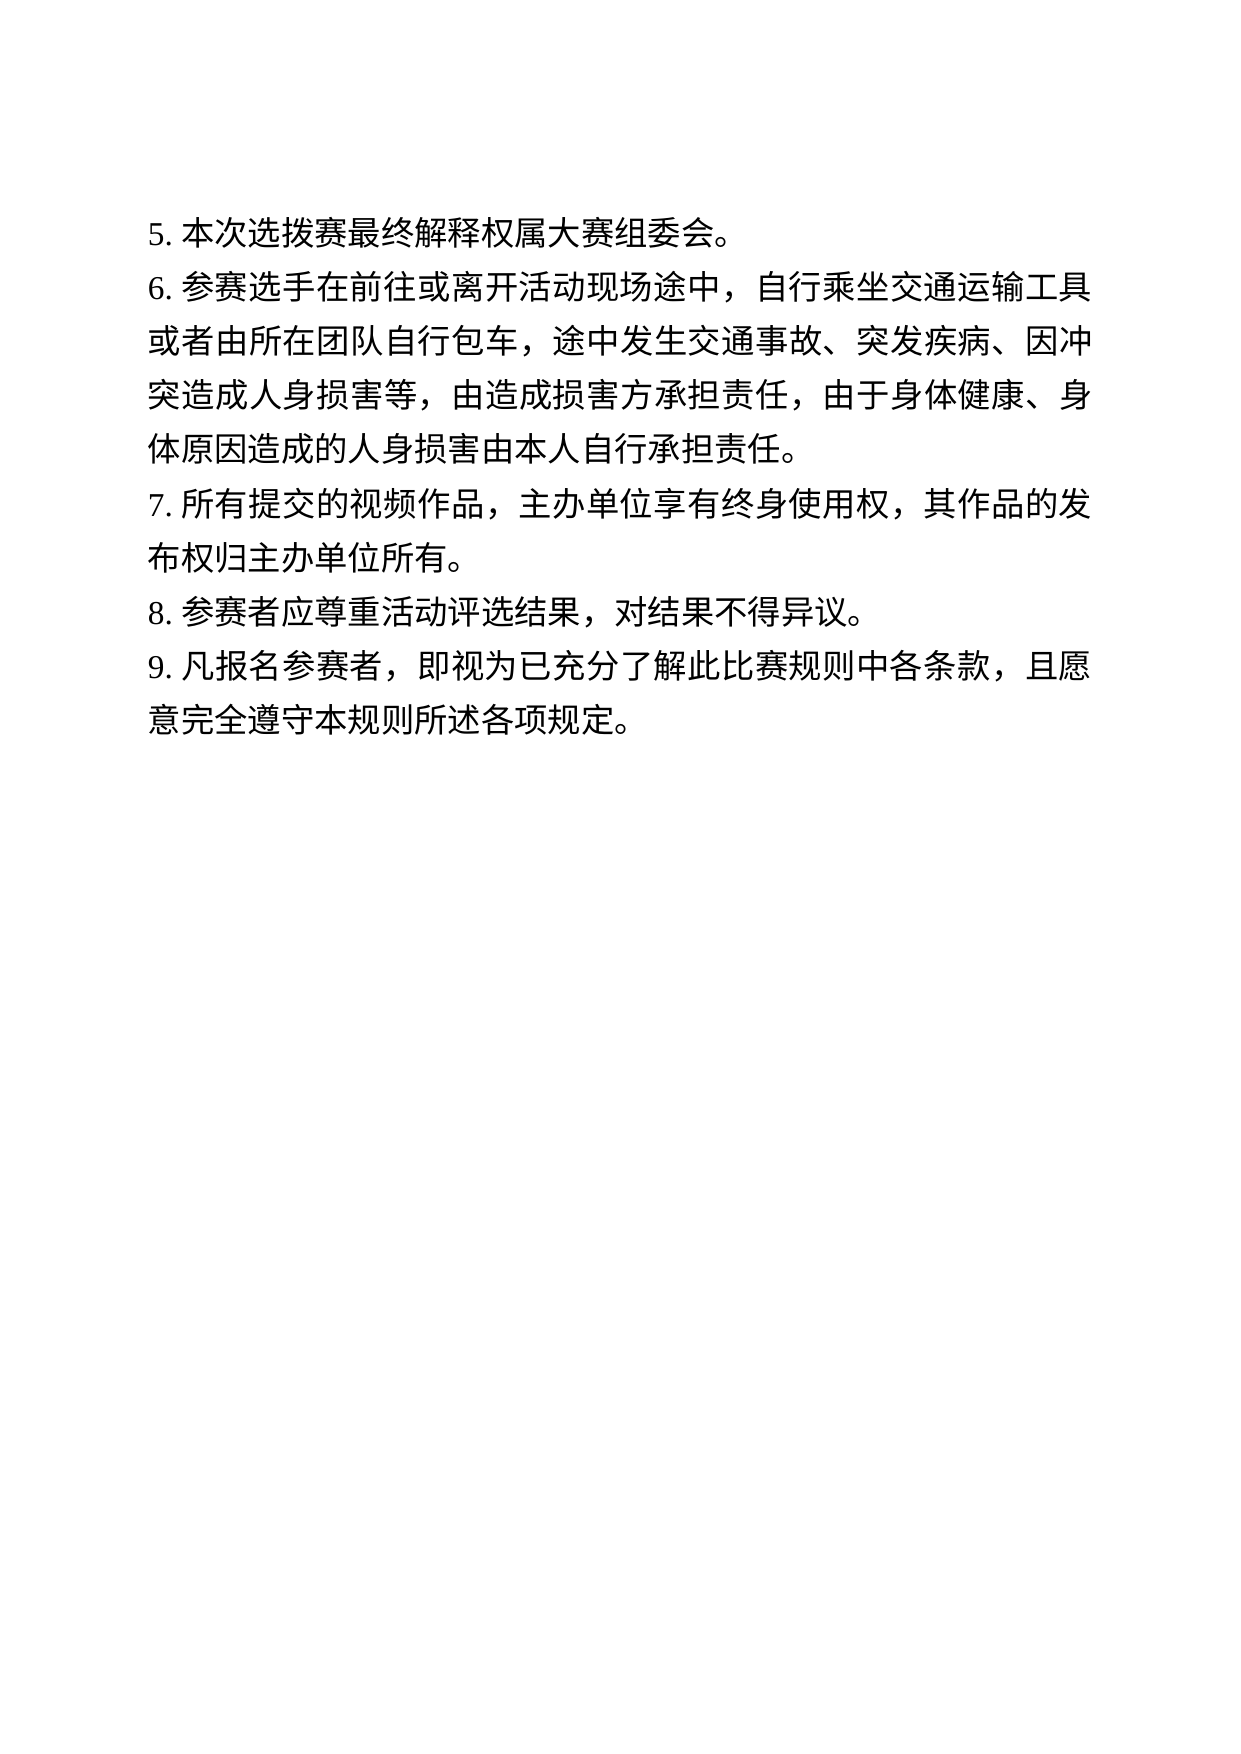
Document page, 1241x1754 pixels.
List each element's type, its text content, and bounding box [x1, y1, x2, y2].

list 参赛选手在前往或离开活动现场途中，自行乘坐交通运输工具或者由所在团队自行包车，途中发生交通事故、突发疾病、因冲突造成人身损害等，由造成损害方承担责任，由于身体健康、身体原因造成的人身损害由本人自行承担责任。 [148, 256, 1092, 473]
list 参赛者应尊重活动评选结果，对结果不得异议。 [148, 581, 1092, 635]
list 本次选拨赛最终解释权属大赛组委会。 [148, 202, 1092, 256]
list 凡报名参赛者，即视为已充分了解此比赛规则中各条款，且愿意完全遵守本规则所述各项规定。 [148, 635, 1092, 743]
list 所有提交的视频作品，主办单位享有终身使用权，其作品的发布权归主办单位所有。 [148, 473, 1092, 581]
